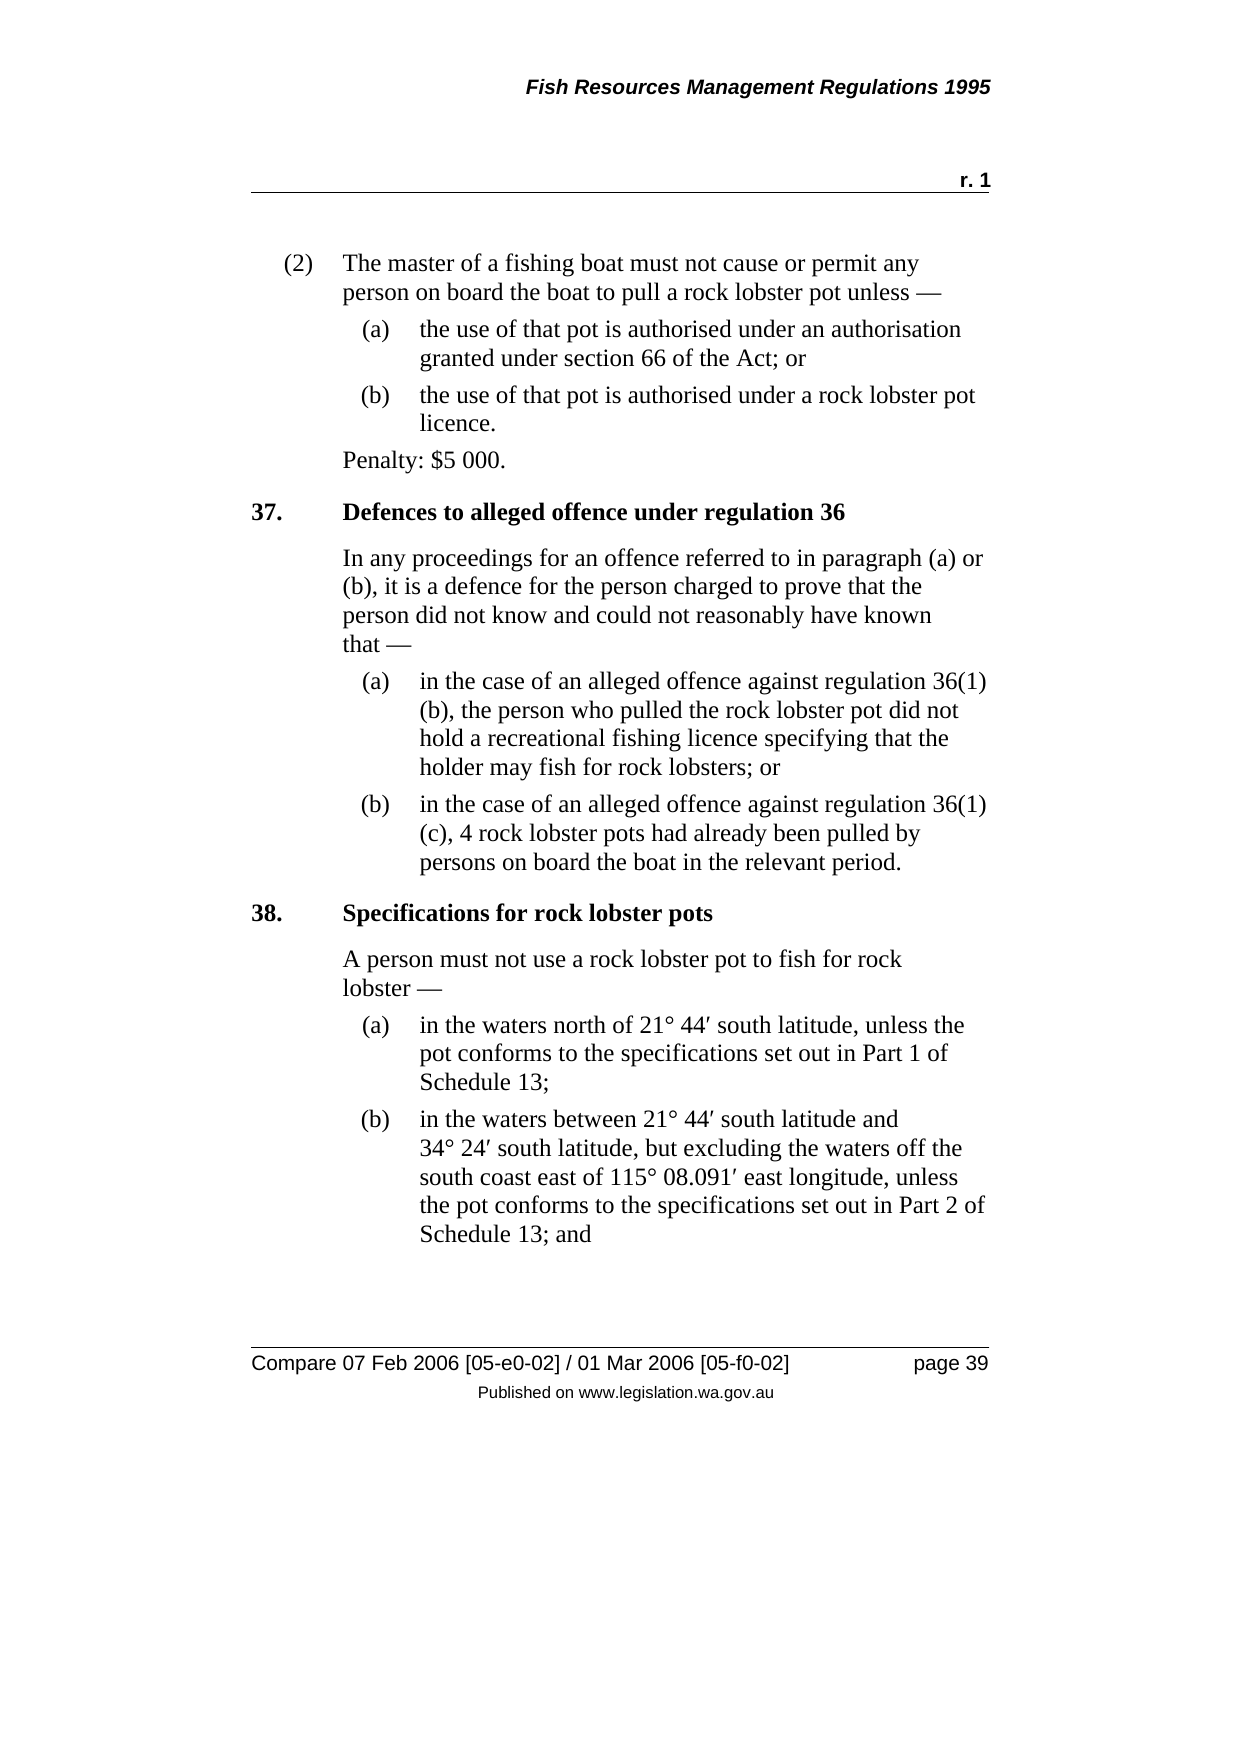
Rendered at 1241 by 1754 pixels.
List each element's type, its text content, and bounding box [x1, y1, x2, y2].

text (a) in the case of an alleged offence against regulation 36(1)(b), the person who pulled the rock lobster pot did not hold a recreational fishing licence specifying that the holder may fish for rock lobsters; or [251, 666, 989, 781]
subtitle 37. Defences to alleged offence under regulation 36 [251, 497, 989, 526]
text A person must not use a rock lobster pot to fish for rock lobster — [251, 944, 989, 1001]
text (b) in the case of an alleged offence against regulation 36(1)(c), 4 rock lobster pots had already been pulled by persons on board the boat in the relevant period. [251, 789, 989, 876]
text (b) the use of that pot is authorised under a rock lobster pot licence. [251, 380, 989, 437]
subtitle 38. Specifications for rock lobster pots [251, 898, 989, 927]
text (2) The master of a fishing boat must not cause or permit any person on board the boat to pull a rock lobster pot unless — [251, 248, 989, 306]
text (b) in the waters between 21° 44′ south latitude and 34° 24′ south latitude, but excluding the waters off the south coast east of 115° 08.091′ east longitude, unless the pot conforms to the specifications set out in Part 2 of Schedule 13; and [251, 1104, 989, 1248]
text (a) the use of that pot is authorised under an authorisation granted under section 66 of the Act; or [251, 314, 989, 371]
text (a) in the waters north of 21° 44′ south latitude, unless the pot conforms to the specifications set out in Part 1 of Schedule 13; [251, 1010, 989, 1096]
text In any proceedings for an offence referred to in paragraph (a) or (b), it is a defence for the person charged to prove that the person did not know and could not reasonably have known that — [251, 543, 989, 658]
text Penalty: $5 000. [251, 446, 989, 474]
